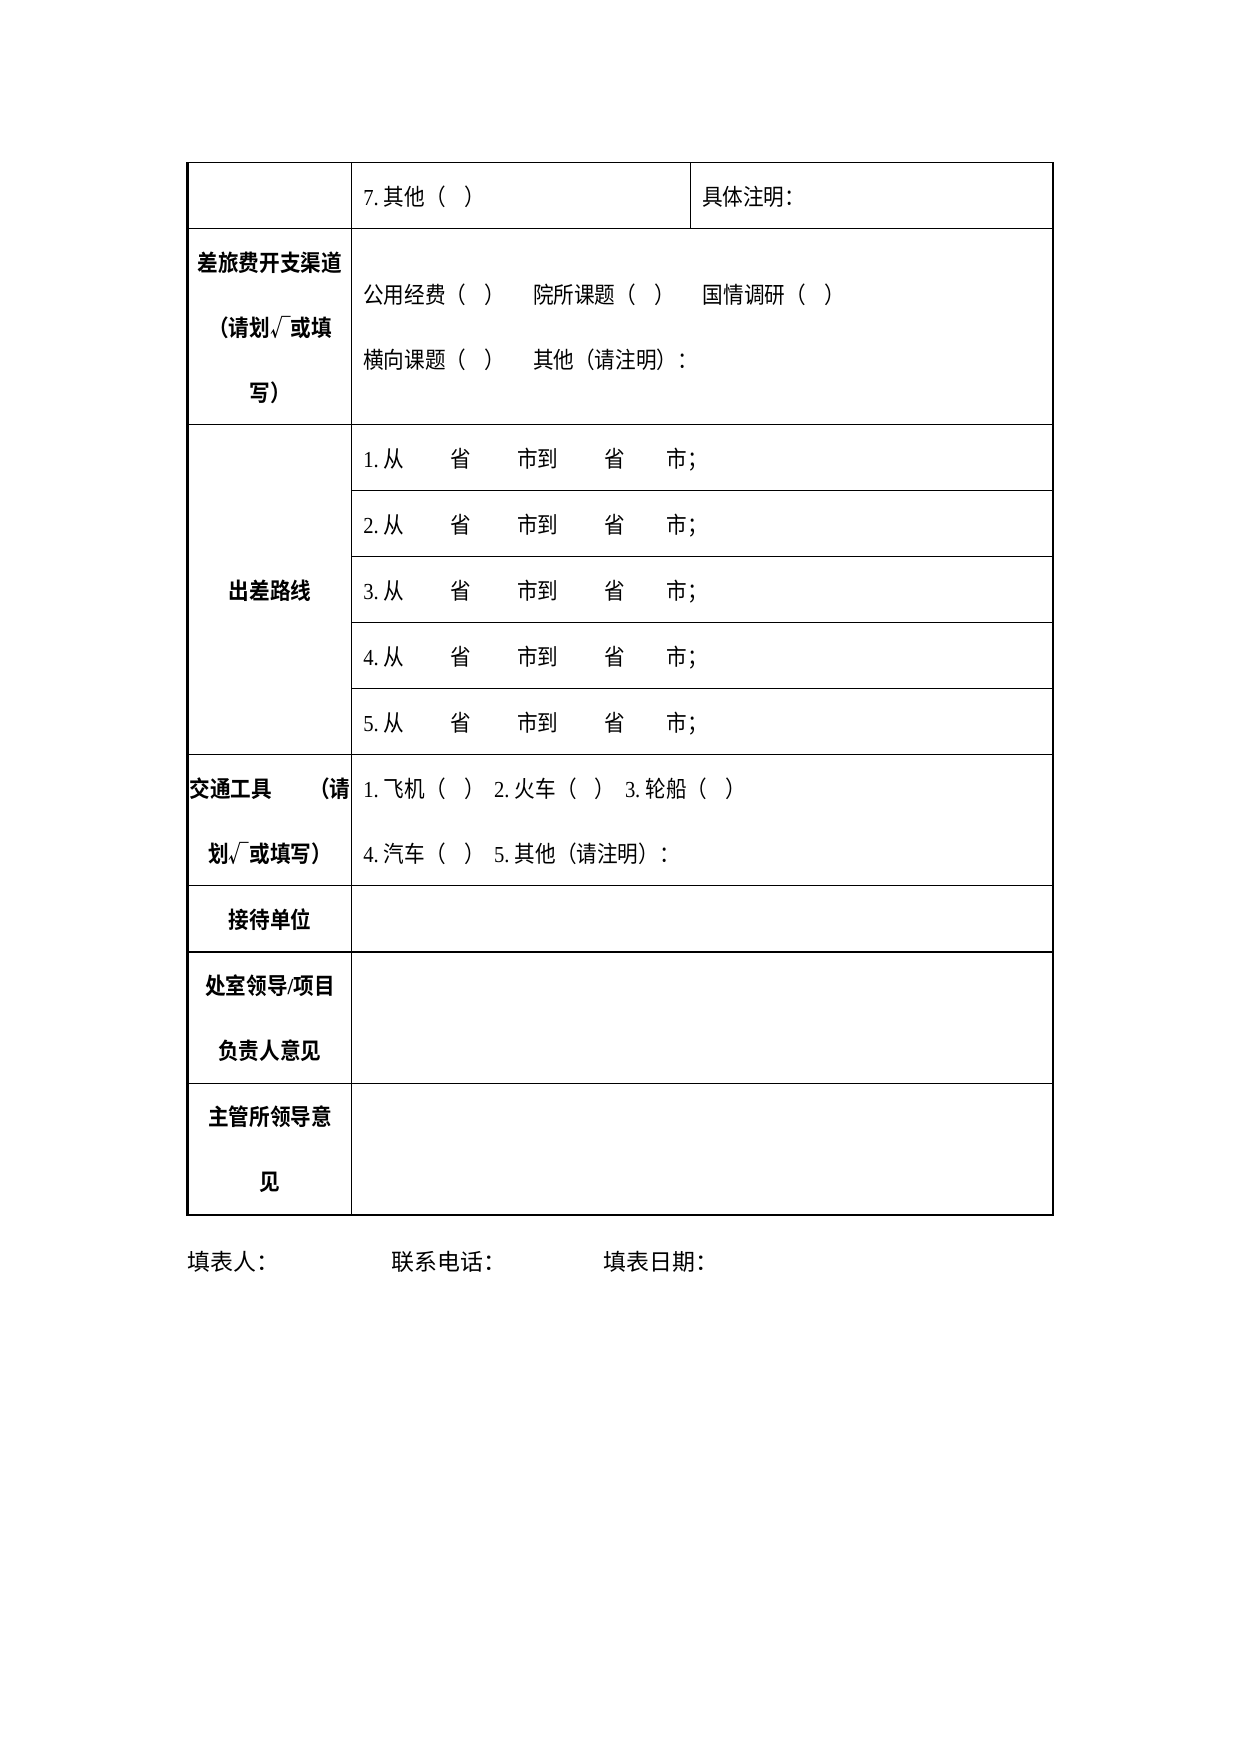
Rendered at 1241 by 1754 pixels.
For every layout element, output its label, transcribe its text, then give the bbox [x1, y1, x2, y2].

table_cell 4. 从 省 市到 省 市； [352, 623, 1052, 688]
table_cell 1. 从 省 市到 省 市； [352, 425, 1052, 490]
table_cell 具体注明： [691, 163, 1052, 228]
table_cell 2. 从 省 市到 省 市； [352, 491, 1052, 556]
text 填表人： 联系电话： 填表日期： [187, 1228, 1053, 1293]
table_cell [352, 953, 1052, 1082]
table_cell [352, 886, 1052, 951]
table_cell 主管所领导意见 [189, 1084, 351, 1213]
table_cell 处室领导/项目负责人意见 [189, 953, 351, 1082]
table_cell 接待单位 [189, 886, 351, 951]
table_cell 差旅费开支渠道（请划√或填写） [189, 229, 351, 424]
table_cell 3. 从 省 市到 省 市； [352, 557, 1052, 622]
table_cell 交通工具 （请划√或填写） [189, 755, 351, 885]
table_cell 公用经费（ ） 院所课题（ ） 国情调研（ ） 横向课题（ ） 其他（请注明）： [352, 229, 1052, 424]
table_cell [352, 1084, 1052, 1213]
table_cell 出差路线 [189, 425, 351, 754]
table_cell 1. 飞机（ ） 2. 火车（ ） 3. 轮船（ ） 4. 汽车（ ） 5. 其他（请注明）： [352, 755, 1052, 885]
table_cell 7. 其他（ ） [352, 163, 690, 228]
table_cell 5. 从 省 市到 省 市； [352, 689, 1052, 754]
